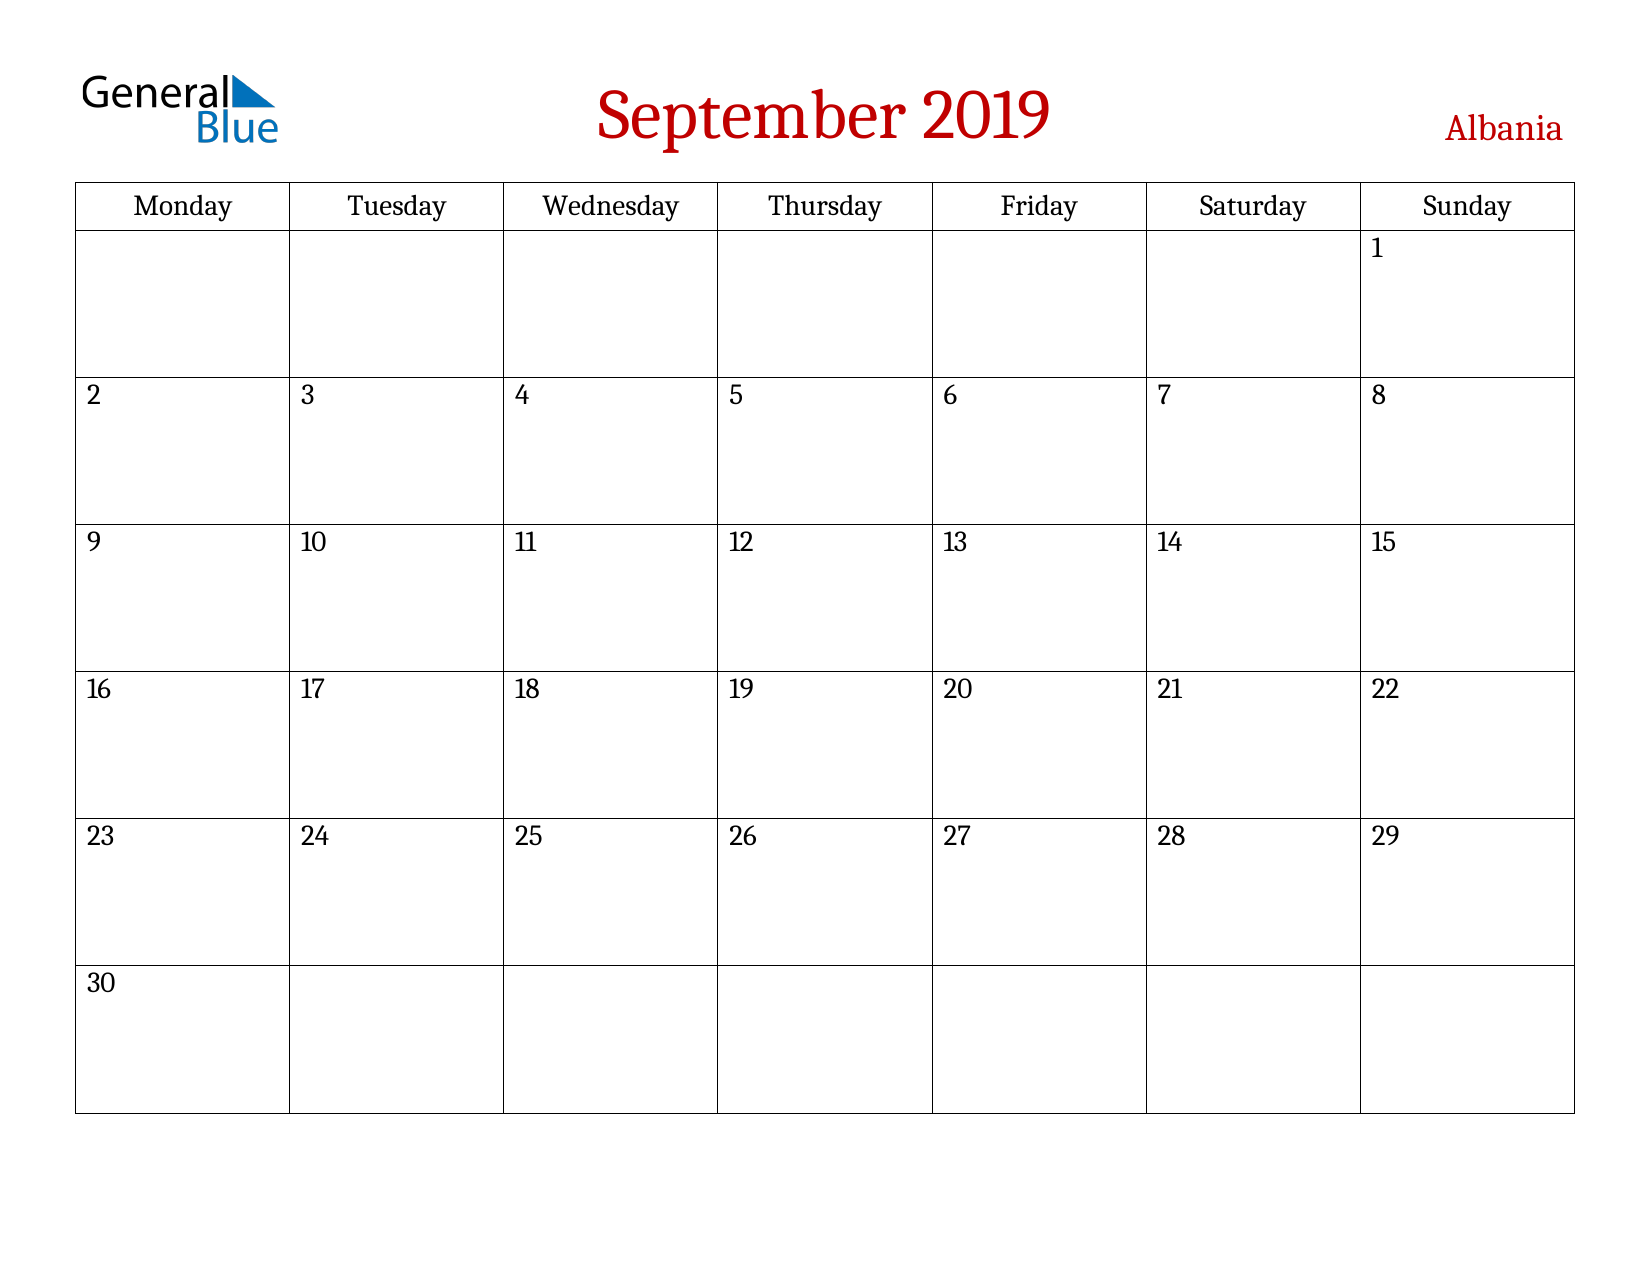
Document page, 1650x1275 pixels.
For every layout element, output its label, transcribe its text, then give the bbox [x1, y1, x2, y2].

table_cell [718, 853, 932, 965]
table_cell [1147, 1000, 1360, 1112]
table_cell Saturday [1147, 183, 1360, 230]
table_cell [76, 559, 289, 671]
table_cell [718, 412, 932, 524]
table_cell [290, 559, 503, 671]
table_cell [290, 265, 503, 377]
table_cell [290, 412, 503, 524]
table_header September 2019 [504, 75, 1146, 182]
table_cell [76, 853, 289, 965]
table_cell [933, 412, 1146, 524]
table_cell [933, 966, 1146, 1000]
table_cell 15 [1361, 525, 1574, 559]
table_cell [1361, 412, 1574, 524]
table_cell 4 [504, 378, 717, 412]
table_cell [1361, 559, 1574, 671]
table_cell 23 [76, 819, 289, 853]
table_cell [1147, 231, 1360, 264]
table_cell 25 [504, 819, 717, 853]
table_cell 27 [933, 819, 1146, 853]
table_cell 5 [718, 378, 932, 412]
table_cell [504, 966, 717, 1000]
table_cell 12 [718, 525, 932, 559]
table_cell [290, 706, 503, 818]
table_cell 6 [933, 378, 1146, 412]
table_cell Wednesday [504, 183, 717, 230]
table_cell 11 [504, 525, 717, 559]
table_cell 26 [718, 819, 932, 853]
table_cell Friday [933, 183, 1146, 230]
table_cell [933, 559, 1146, 671]
table_cell [933, 706, 1146, 818]
table_cell [504, 1000, 717, 1112]
table_cell [504, 559, 717, 671]
table_cell 2 [76, 378, 289, 412]
table_cell [504, 706, 717, 818]
table_cell [1147, 966, 1360, 1000]
table_cell 1 [1361, 231, 1574, 264]
table_cell 28 [1147, 819, 1360, 853]
picture [82, 75, 278, 143]
table_header Albania [1146, 75, 1574, 182]
table_cell 17 [290, 672, 503, 706]
table_header [76, 75, 503, 182]
table_cell 22 [1361, 672, 1574, 706]
table_cell [1361, 706, 1574, 818]
table_cell 19 [718, 672, 932, 706]
table_cell [1361, 966, 1574, 1000]
table_cell 8 [1361, 378, 1574, 412]
table_cell 3 [290, 378, 503, 412]
table_cell [504, 853, 717, 965]
table_cell [1147, 412, 1360, 524]
table_cell 13 [933, 525, 1146, 559]
table_cell 29 [1361, 819, 1574, 853]
table_cell [1147, 853, 1360, 965]
table_cell [933, 853, 1146, 965]
table_cell [1147, 265, 1360, 377]
table_cell [504, 412, 717, 524]
table_cell [933, 231, 1146, 264]
table_cell [504, 231, 717, 264]
table_cell [1147, 559, 1360, 671]
table_cell [718, 231, 932, 264]
table_cell 30 [76, 966, 289, 1000]
table_cell [718, 559, 932, 671]
table_cell [1361, 265, 1574, 377]
table_cell [290, 853, 503, 965]
table_cell [290, 966, 503, 1000]
table_cell [1361, 853, 1574, 965]
table_cell Sunday [1361, 183, 1574, 230]
table_cell Thursday [718, 183, 932, 230]
table_cell [76, 1000, 289, 1112]
table_cell Monday [76, 183, 289, 230]
table_cell 14 [1147, 525, 1360, 559]
table_cell [76, 706, 289, 818]
table_cell [76, 265, 289, 377]
table_cell [76, 412, 289, 524]
table_cell [718, 966, 932, 1000]
table_cell [290, 1000, 503, 1112]
table_cell 21 [1147, 672, 1360, 706]
table_cell 9 [76, 525, 289, 559]
table_cell 10 [290, 525, 503, 559]
table_cell [76, 231, 289, 264]
table_cell [718, 265, 932, 377]
table_cell 24 [290, 819, 503, 853]
table_cell 20 [933, 672, 1146, 706]
table_cell [933, 1000, 1146, 1112]
table_cell [718, 1000, 932, 1112]
table_cell 18 [504, 672, 717, 706]
table_cell [1361, 1000, 1574, 1112]
table_cell [718, 706, 932, 818]
table_cell [504, 265, 717, 377]
table_cell 16 [76, 672, 289, 706]
table_cell Tuesday [290, 183, 503, 230]
table_cell 7 [1147, 378, 1360, 412]
table_cell [1147, 706, 1360, 818]
table_cell [290, 231, 503, 264]
table_cell [933, 265, 1146, 377]
